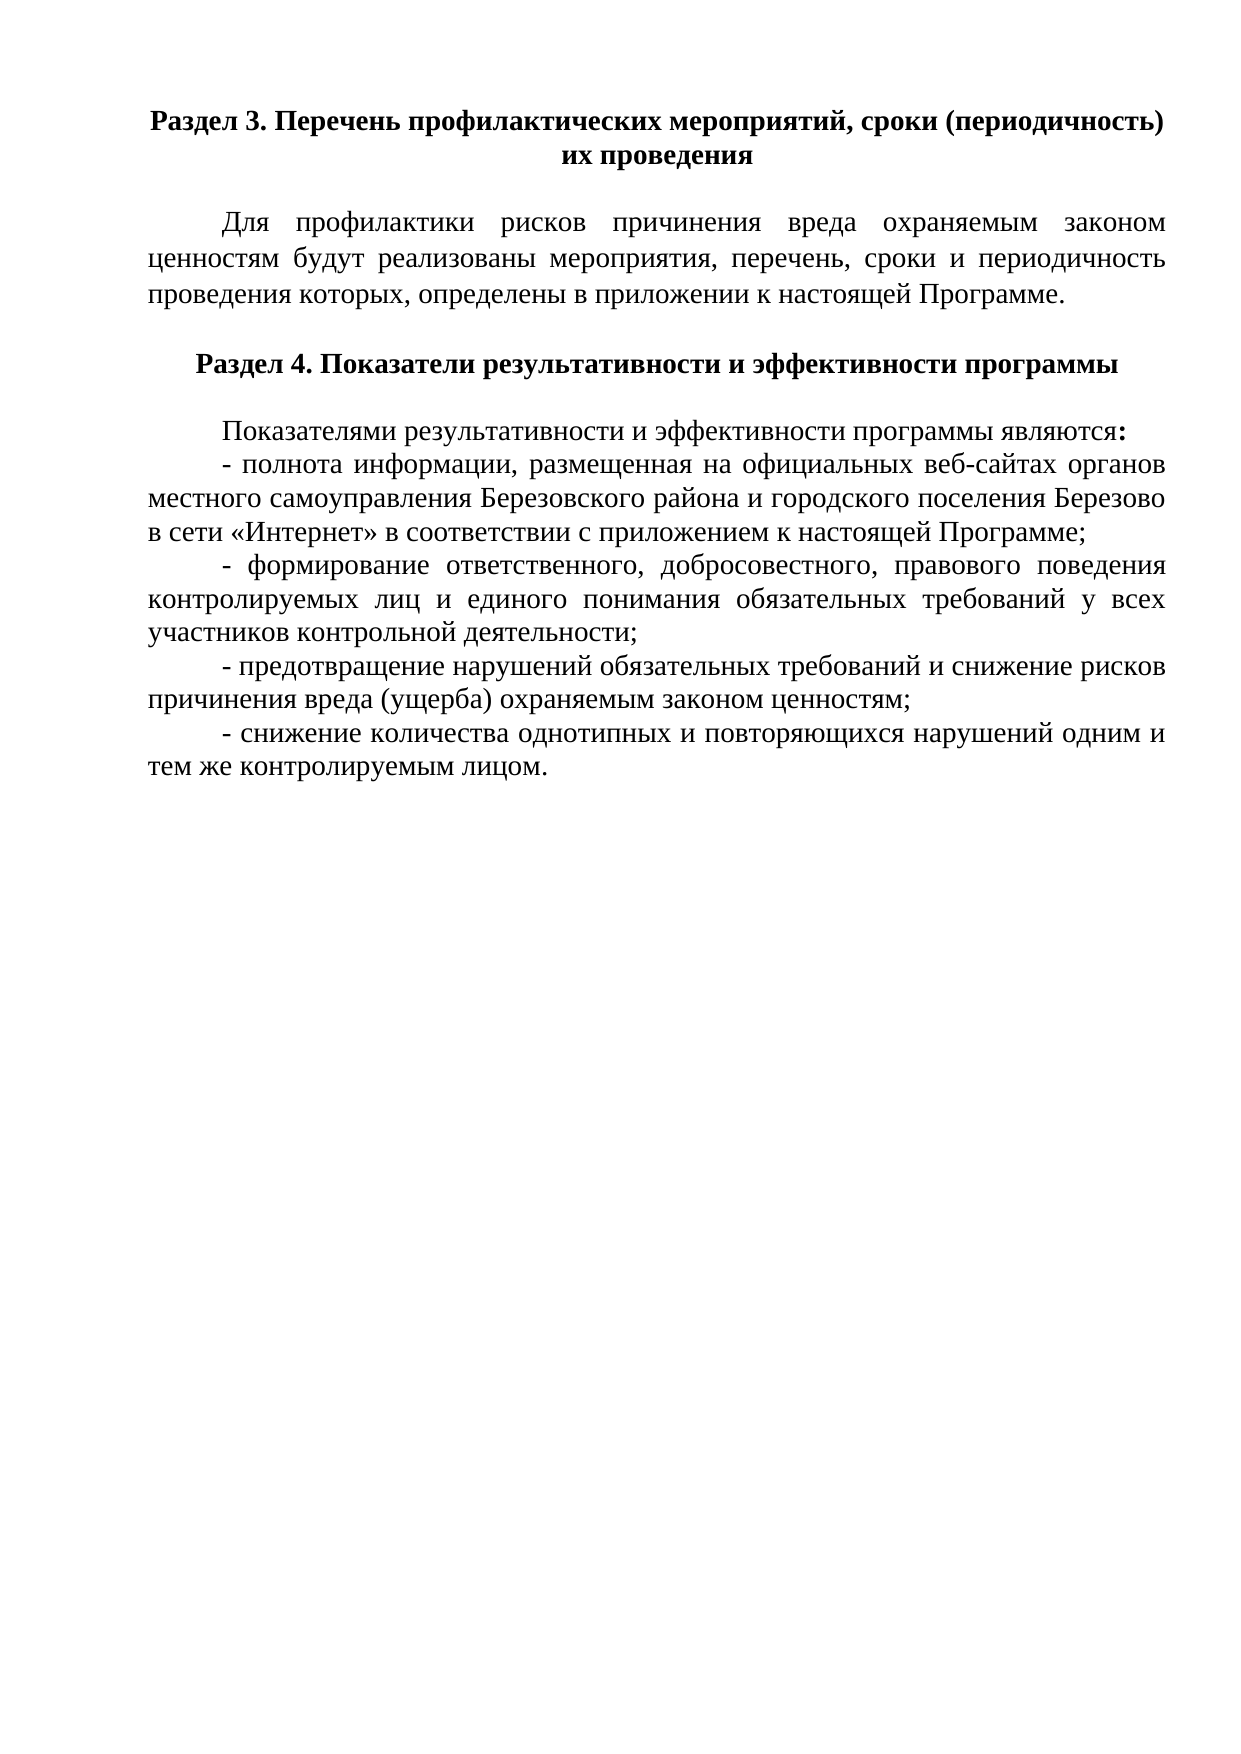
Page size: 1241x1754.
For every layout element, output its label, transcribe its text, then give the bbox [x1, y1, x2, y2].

list Раздел 4. Показатели результативности и эффективности программы [148, 346, 1167, 379]
list Раздел 3. Перечень профилактических мероприятий, сроки (периодичность) их проведения [148, 103, 1167, 171]
text - полнота информации, размещенная на официальных веб-сайтах органов местного самоуправления Березовского района и городского поселения Березово в сети «Интернет» в соответствии с приложением к настоящей Программе; [148, 447, 1167, 547]
text - снижение количества однотипных и повторяющихся нарушений одним и тем же контролируемым лицом. [148, 715, 1167, 782]
list Показателями результативности и эффективности программы являются: [148, 413, 1152, 447]
text Для профилактики рисков причинения вреда охраняемым законом ценностям будут реализованы мероприятия, перечень, сроки и периодичность проведения которых, определены в приложении к настоящей Программе. [148, 204, 1167, 310]
text - предотвращение нарушений обязательных требований и снижение рисков причинения вреда (ущерба) охраняемым законом ценностям; [148, 648, 1167, 715]
text - формирование ответственного, добросовестного, правового поведения контролируемых лиц и единого понимания обязательных требований у всех участников контрольной деятельности; [148, 547, 1167, 648]
